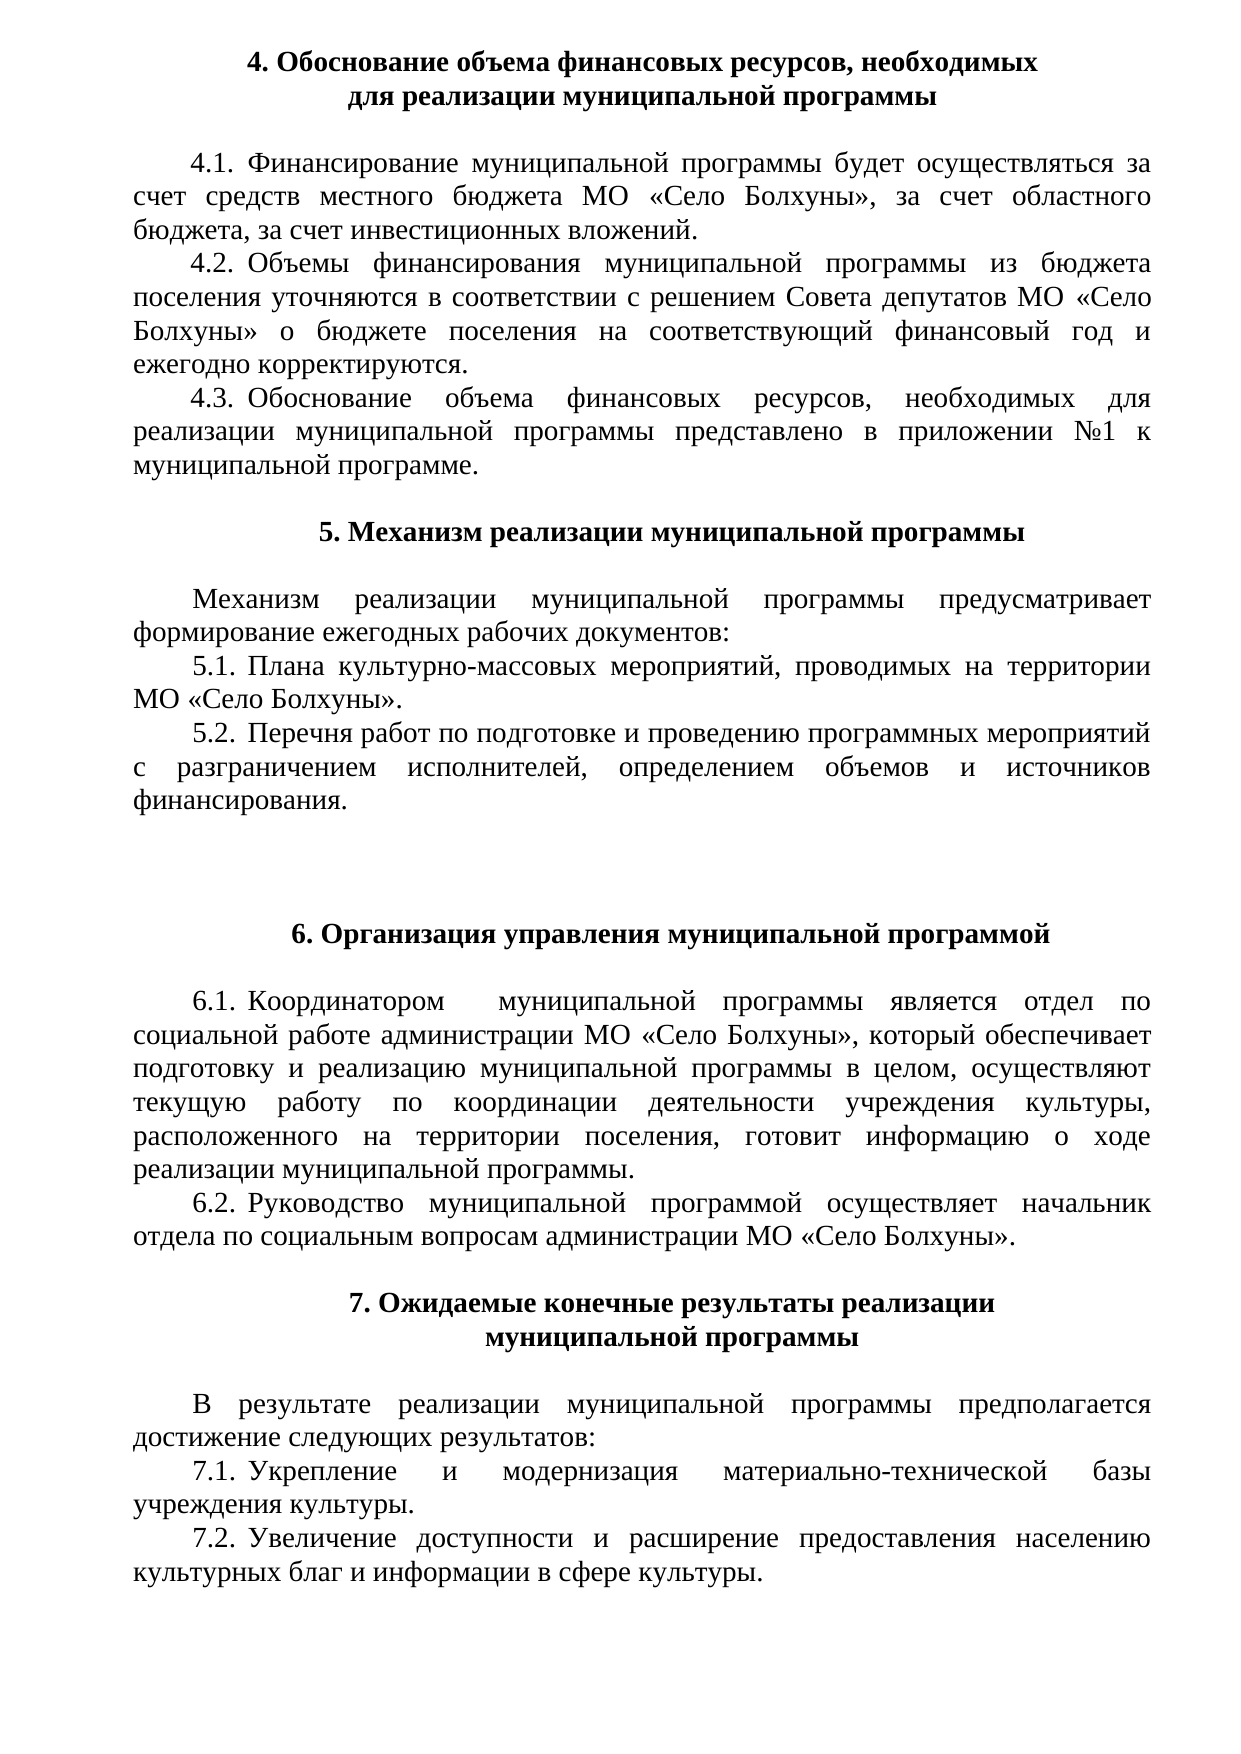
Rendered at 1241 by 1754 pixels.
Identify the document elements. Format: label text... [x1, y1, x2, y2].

text 4.3. Обоснование объема финансовых ресурсов, необходимых для реализации муниципальной программы представлено в приложении №1 к муниципальной программе. [133, 380, 1152, 480]
text 4.2. Объемы финансирования муниципальной программы из бюджета поселения уточняются в соответствии с решением Совета депутатов МО «Село Болхуны» о бюджете поселения на соответствующий финансовый год и ежегодно корректируются. [133, 246, 1152, 380]
text Механизм реализации муниципальной программы предусматривает формирование ежегодных рабочих документов: [133, 581, 1152, 648]
text 5.2. Перечня работ по подготовке и проведению программных мероприятий с разграничением исполнителей, определением объемов и источников финансирования. [133, 715, 1152, 816]
text В результате реализации муниципальной программы предполагается достижение следующих результатов: [133, 1386, 1152, 1453]
text 7.2. Увеличение доступности и расширение предоставления населению культурных благ и информации в сфере культуры. [133, 1520, 1152, 1587]
text 4. Обоснование объема финансовых ресурсов, необходимых [133, 44, 1152, 78]
text 6. Организация управления муниципальной программой [133, 916, 1152, 950]
text для реализации муниципальной программы [133, 78, 1152, 111]
text 5. Механизм реализации муниципальной программы [133, 514, 1152, 547]
text 5.1. Плана культурно-массовых мероприятий, проводимых на территории МО «Село Болхуны». [133, 648, 1152, 715]
text муниципальной программы [133, 1319, 1152, 1352]
text 6.1. Координатором муниципальной программы является отдел по социальной работе администрации МО «Село Болхуны», который обеспечивает подготовку и реализацию муниципальной программы в целом, осуществляют текущую работу по координации деятельности учреждения культуры, расположенного на территории поселения, готовит информацию о ходе реализации муниципальной программы. [133, 983, 1152, 1185]
text 4.1. Финансирование муниципальной программы будет осуществляться за счет средств местного бюджета МО «Село Болхуны», за счет областного бюджета, за счет инвестиционных вложений. [133, 145, 1152, 246]
text 7. Ожидаемые конечные результаты реализации [133, 1285, 1152, 1319]
text 6.2. Руководство муниципальной программой осуществляет начальник отдела по социальным вопросам администрации МО «Село Болхуны». [133, 1185, 1152, 1252]
text 7.1. Укрепление и модернизация материально-технической базы учреждения культуры. [133, 1453, 1152, 1520]
